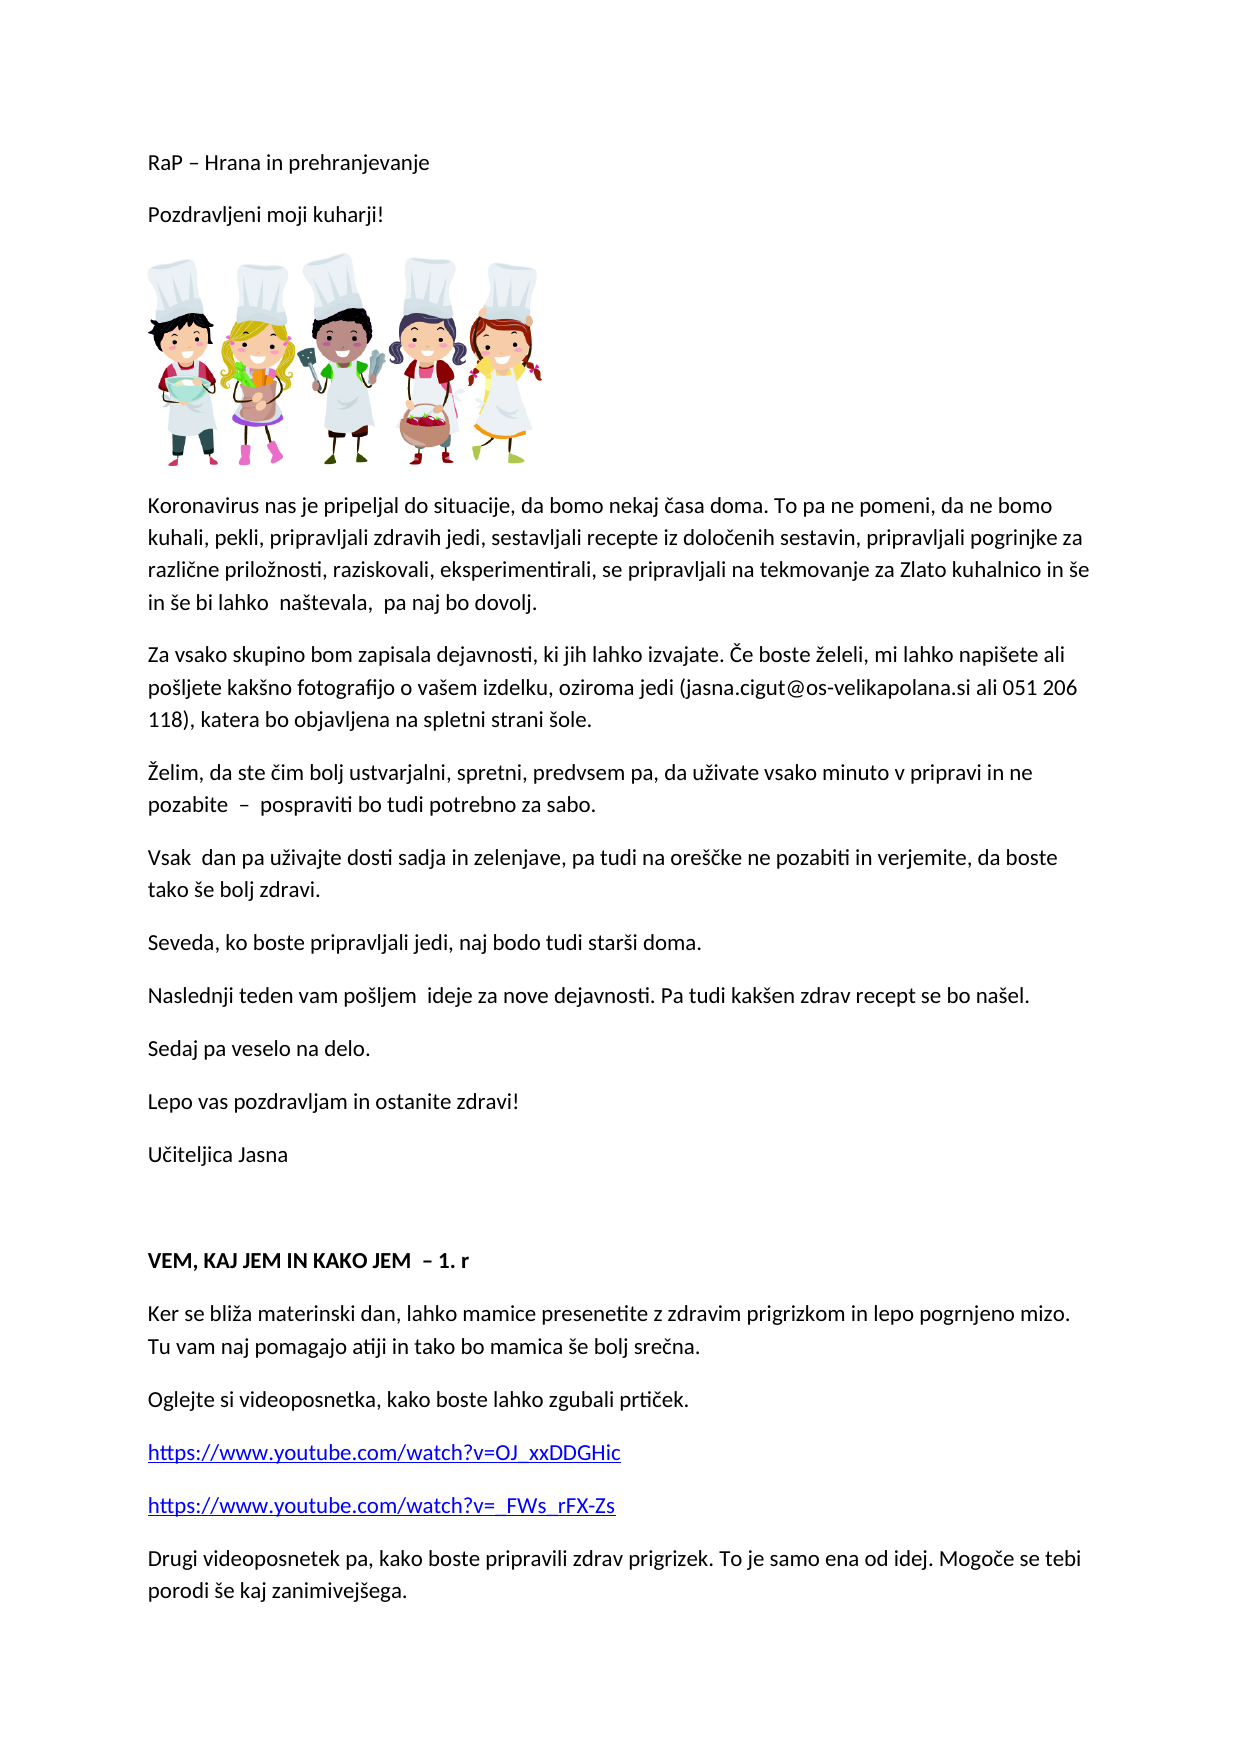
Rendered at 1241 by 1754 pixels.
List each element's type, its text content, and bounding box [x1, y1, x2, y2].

text Koronavirus nas je pripeljal do situacije, da bomo nekaj časa doma. To pa ne pomeni, da ne bomo kuhali, pekli, pripravljali zdravih jedi, sestavljali recepte iz določenih sestavin, pripravljali pogrinjke za različne priložnosti, raziskovali, eksperimentirali, se pripravljali na tekmovanje za Zlato kuhalnico in še in še bi lahko naštevala, pa naj bo dovolj. [148, 491, 1093, 616]
text Ker se bliža materinski dan, lahko mamice presenetite z zdravim prigrizkom in lepo pogrnjeno mizo. Tu vam naj pomagajo atiji in tako bo mamica še bolj srečna. [148, 1299, 1093, 1360]
text Želim, da ste čim bolj ustvarjalni, spretni, predvsem pa, da uživate vsako minuto v pripravi in ne pozabite – pospraviti bo tudi potrebno za sabo. [148, 758, 1093, 818]
text RaP – Hrana in prehranjevanje [148, 148, 1093, 176]
text Za vsako skupino bom zapisala dejavnosti, ki jih lahko izvajate. Če boste želeli, mi lahko napišete ali pošljete kakšno fotografijo o vašem izdelku, oziroma jedi (jasna.cigut@os-velikapolana.si ali 051 206 118), katera bo objavljena na spletni strani šole. [148, 641, 1093, 733]
text Pozdravljeni moji kuharji! [148, 201, 1093, 229]
text Vsak dan pa uživajte dosti sadja in zelenjave, pa tudi na oreščke ne pozabiti in verjemite, da boste tako še bolj zdravi. [148, 843, 1093, 903]
text Drugi videoposnetek pa, kako boste pripravili zdrav prigrizek. To je samo ena od idej. Mogoče se tebi porodi še kaj zanimivejšega. [148, 1544, 1093, 1604]
text Sedaj pa veselo na delo. [148, 1034, 1093, 1062]
text Oglejte si videoposnetka, kako boste lahko zgubali prtiček. [148, 1385, 1093, 1413]
text Lepo vas pozdravljam in ostanite zdravi! [148, 1087, 1093, 1116]
text Seveda, ko boste pripravljali jedi, naj bodo tudi starši doma. [148, 928, 1093, 956]
text https://www.youtube.com/watch?v=_FWs_rFX-Zs [148, 1491, 1093, 1519]
text Naslednji teden vam pošljem ideje za nove dejavnosti. Pa tudi kakšen zdrav recept se bo našel. [148, 981, 1093, 1009]
text Učiteljica Jasna [148, 1141, 1093, 1168]
picture [147, 253, 542, 466]
text VEM, KAJ JEM IN KAKO JEM – 1. r [148, 1247, 1093, 1274]
text https://www.youtube.com/watch?v=OJ_xxDDGHic [148, 1438, 1093, 1466]
